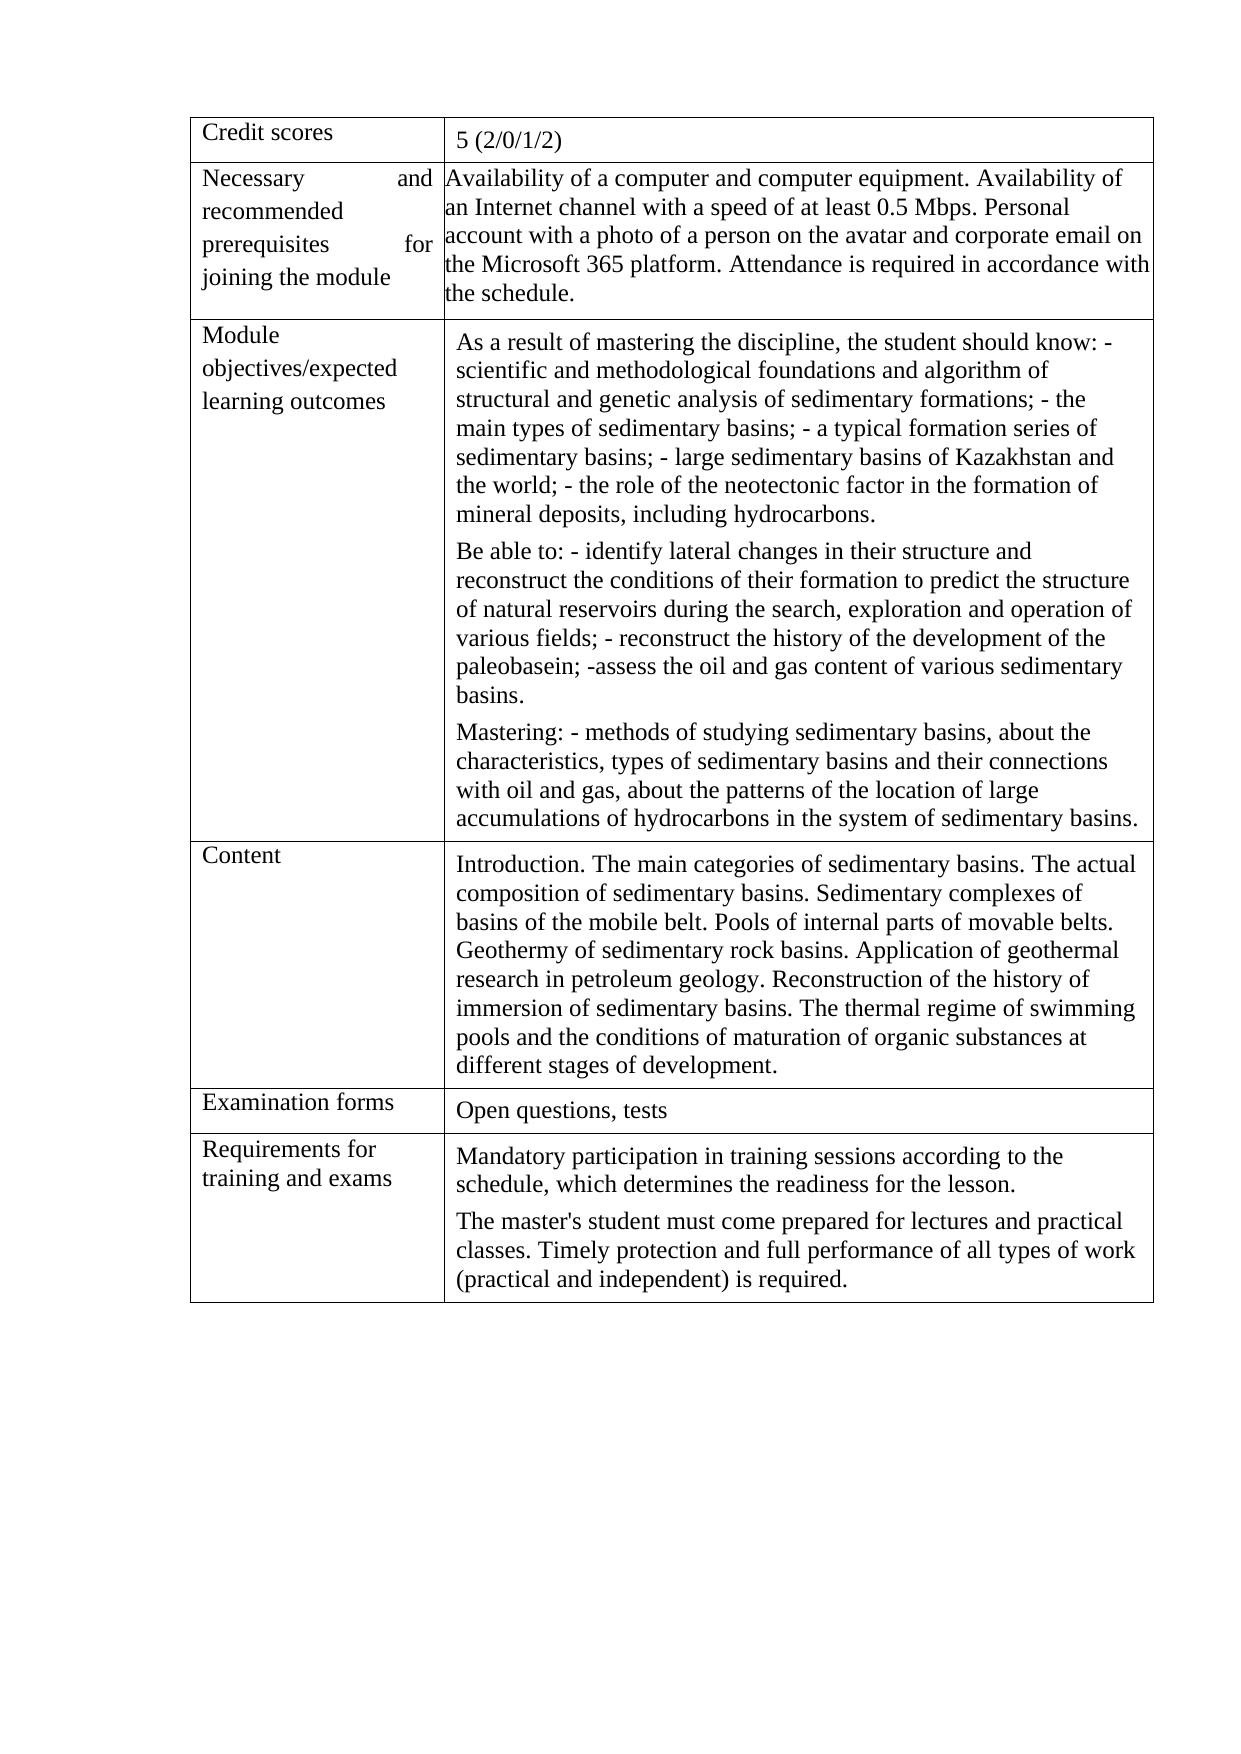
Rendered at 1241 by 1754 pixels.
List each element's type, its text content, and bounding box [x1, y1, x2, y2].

table_cell Necessary and recommended prerequisites for joining the module [191, 163, 444, 319]
table_cell Module objectives/expected learning outcomes [191, 320, 444, 841]
table_header Credit scores [191, 118, 444, 162]
table_cell Introduction. The main categories of sedimentary basins. The actual composition of sedimentary basins. Sedimentary complexes of basins of the mobile belt. Pools of internal parts of movable belts. Geothermy of sedimentary rock basins. Application of geothermal research in petroleum geology. Reconstruction of the history of immersion of sedimentary basins. The thermal regime of swimming pools and the conditions of maturation of organic substances at different stages of development. [445, 842, 1153, 1087]
table_cell Availability of a computer and computer equipment. Availability of an Internet channel with a speed of at least 0.5 Mbps. Personal account with a photo of a person on the avatar and corporate email on the Microsoft 365 platform. Attendance is required in accordance with the schedule. [445, 163, 1153, 319]
table_cell As a result of mastering the discipline, the student should know: - scientific and methodological foundations and algorithm of structural and genetic analysis of sedimentary formations; - the main types of sedimentary basins; - a typical formation series of sedimentary basins; - large sedimentary basins of Kazakhstan and the world; - the role of the neotectonic factor in the formation of mineral deposits, including hydrocarbons. Be able to: - identify lateral changes in their structure and reconstruct the conditions of their formation to predict the structure of natural reservoirs during the search, exploration and operation of various fields; - reconstruct the history of the development of the paleobasein; -assess the oil and gas content of various sedimentary basins. Mastering: - methods of studying sedimentary basins, about the characteristics, types of sedimentary basins and their connections with oil and gas, about the patterns of the location of large accumulations of hydrocarbons in the system of sedimentary basins. [445, 320, 1153, 841]
table_cell Requirements for training and exams [191, 1134, 444, 1302]
table_cell Mandatory participation in training sessions according to the schedule, which determines the readiness for the lesson. The master's student must come prepared for lectures and practical classes. Timely protection and full performance of all types of work (practical and independent) is required. [445, 1134, 1153, 1302]
table_cell Open questions, tests [445, 1089, 1153, 1133]
table_cell Content [191, 842, 444, 1087]
table_cell Examination forms [191, 1089, 444, 1133]
table_header 5 (2/0/1/2) [445, 118, 1153, 162]
